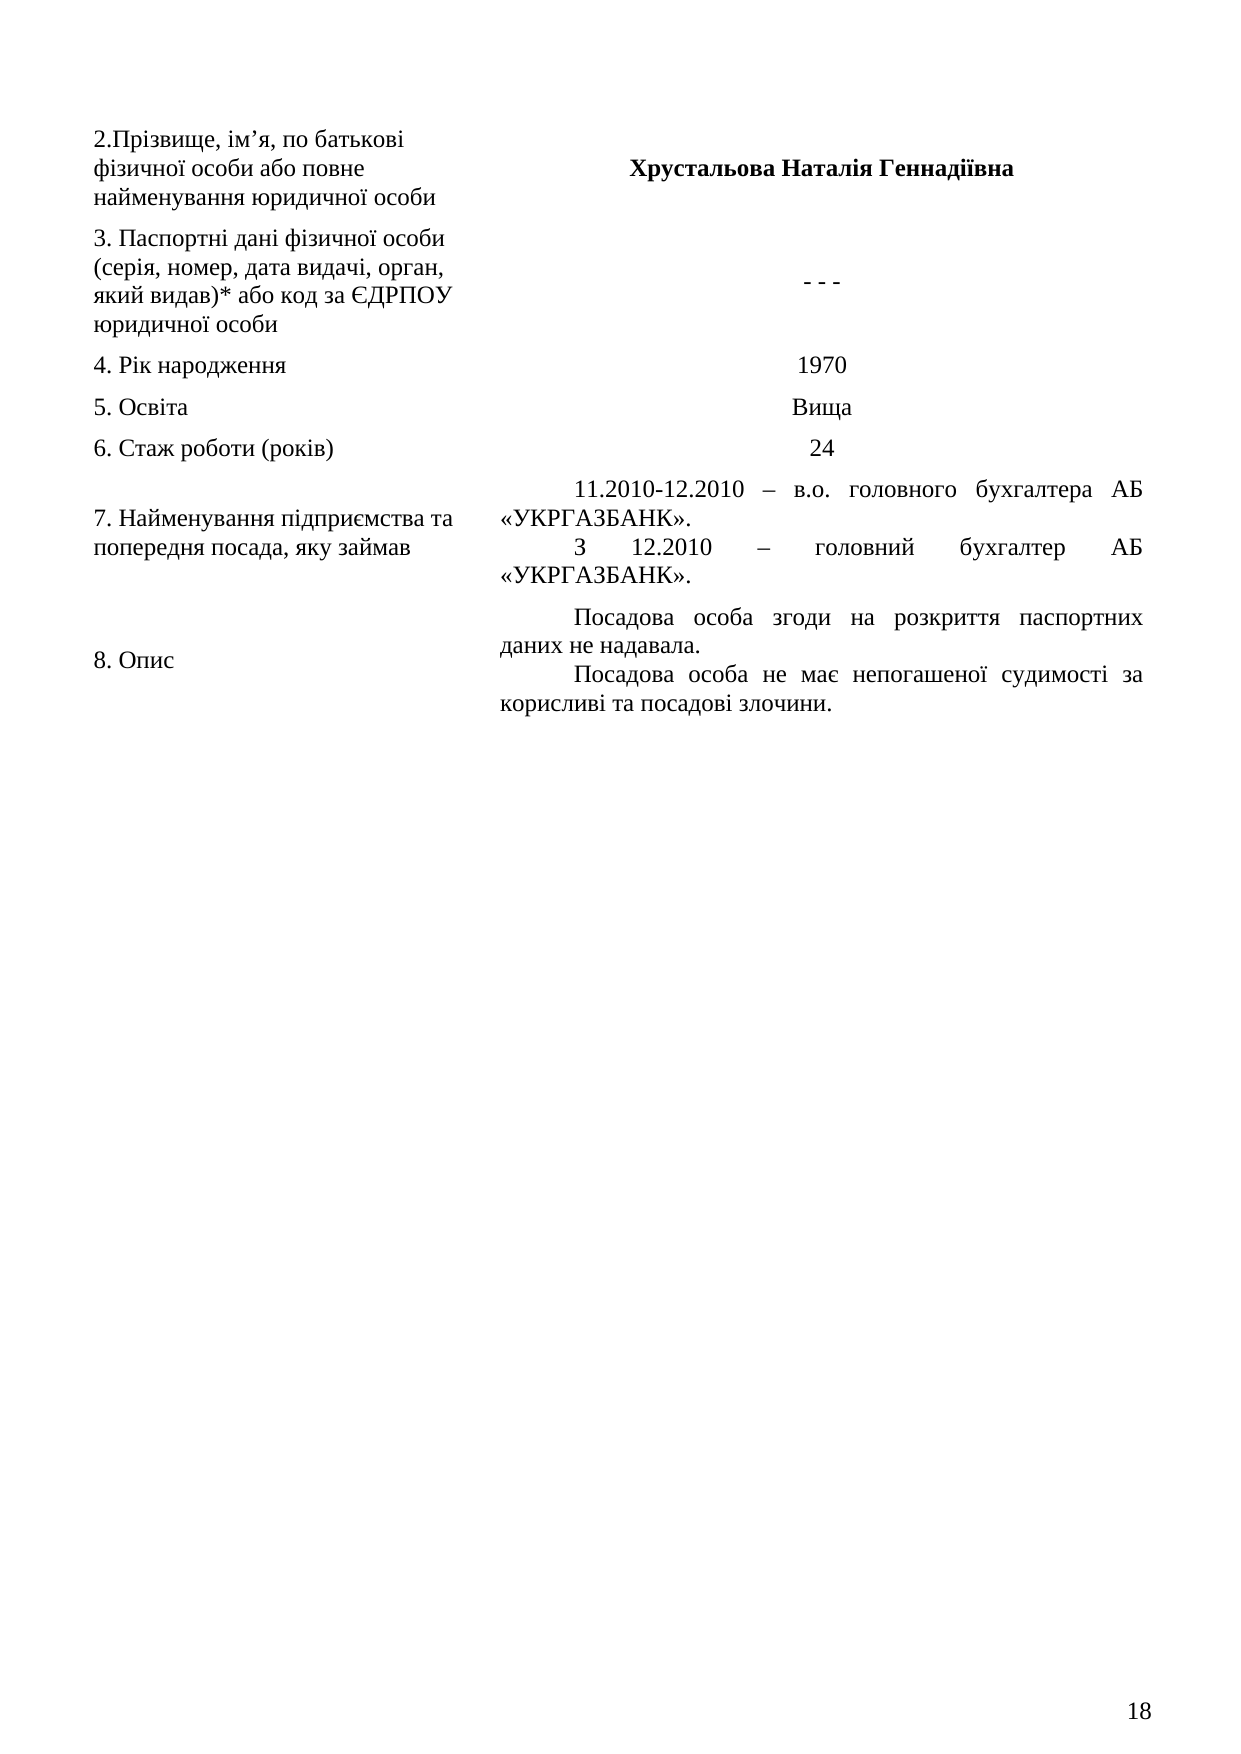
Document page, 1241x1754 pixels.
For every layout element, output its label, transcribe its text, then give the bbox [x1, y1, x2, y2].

table_cell 24 [494, 427, 1150, 468]
table_cell Посадова особа згоди на розкриття паспортних даних не надавала. Посадова особа не має непогашеної судимостi за корисливi та посадовi злочини. [494, 596, 1150, 723]
table_cell Вища [494, 386, 1150, 427]
table_cell 6. Стаж роботи (років) [87, 427, 493, 468]
table_cell - - - [494, 217, 1150, 344]
table_cell 2.Прізвище, ім’я, по батькові фізичної особи або повне найменування юридичної особи [87, 118, 493, 217]
table_cell 3. Паспортні дані фізичної особи (серія, номер, дата видачі, орган, який видав)* або код за ЄДРПОУ юридичної особи [87, 217, 493, 344]
table_cell 7. Найменування підприємства та попередня посада, яку займав [87, 468, 493, 596]
table_cell 8. Опис [87, 596, 493, 723]
table_cell 1970 [494, 344, 1150, 386]
table_cell Хрустальова Наталiя Геннадiївна [494, 118, 1150, 217]
table_cell 5. Освіта [87, 386, 493, 427]
table_cell 4. Рік народження [87, 344, 493, 386]
table_cell 11.2010-12.2010 – в.о. головного бухгалтера АБ «УКРГАЗБАНК». З 12.2010 – головний бухгалтер АБ «УКРГАЗБАНК». [494, 468, 1150, 596]
